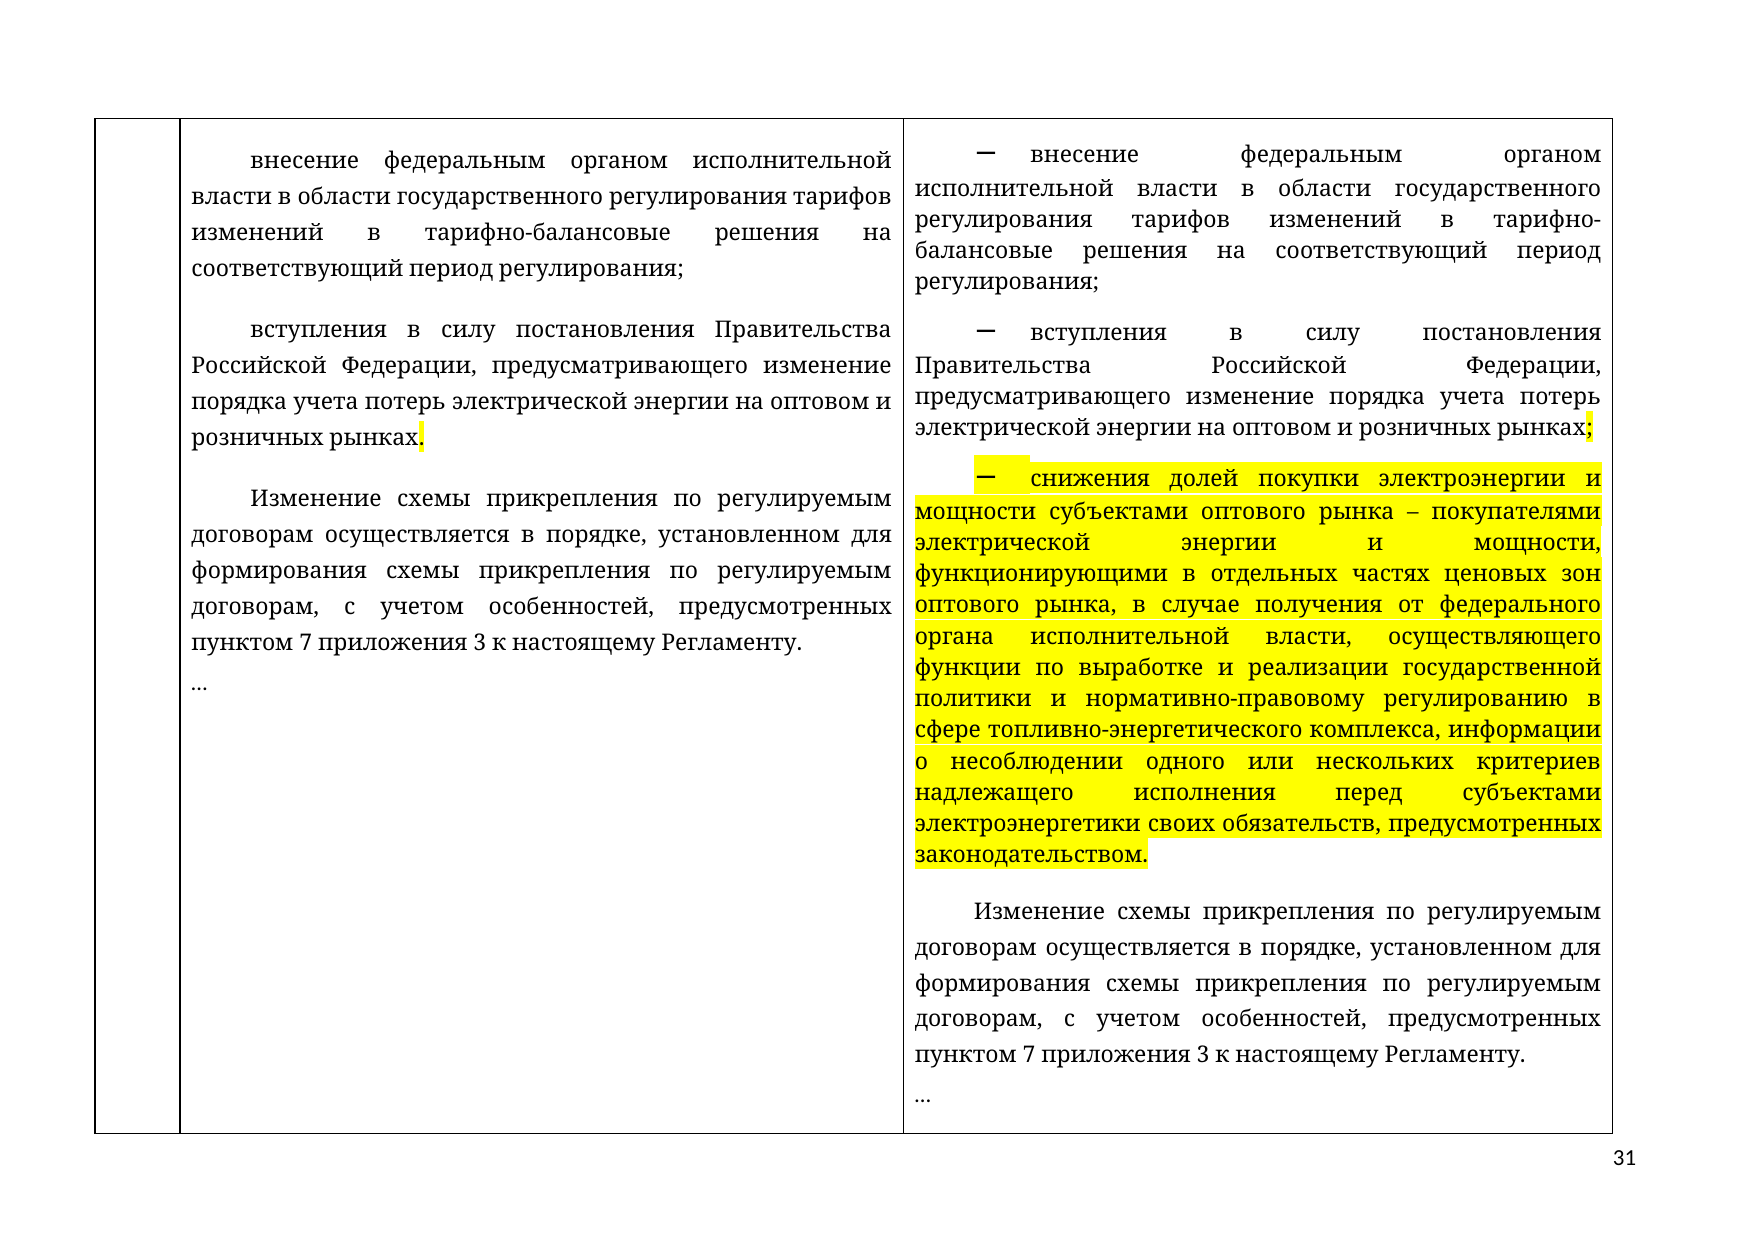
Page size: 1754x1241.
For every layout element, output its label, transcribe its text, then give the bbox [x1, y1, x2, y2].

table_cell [181, 119, 903, 1133]
table_cell 5 [96, 119, 179, 1133]
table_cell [904, 119, 1612, 1133]
